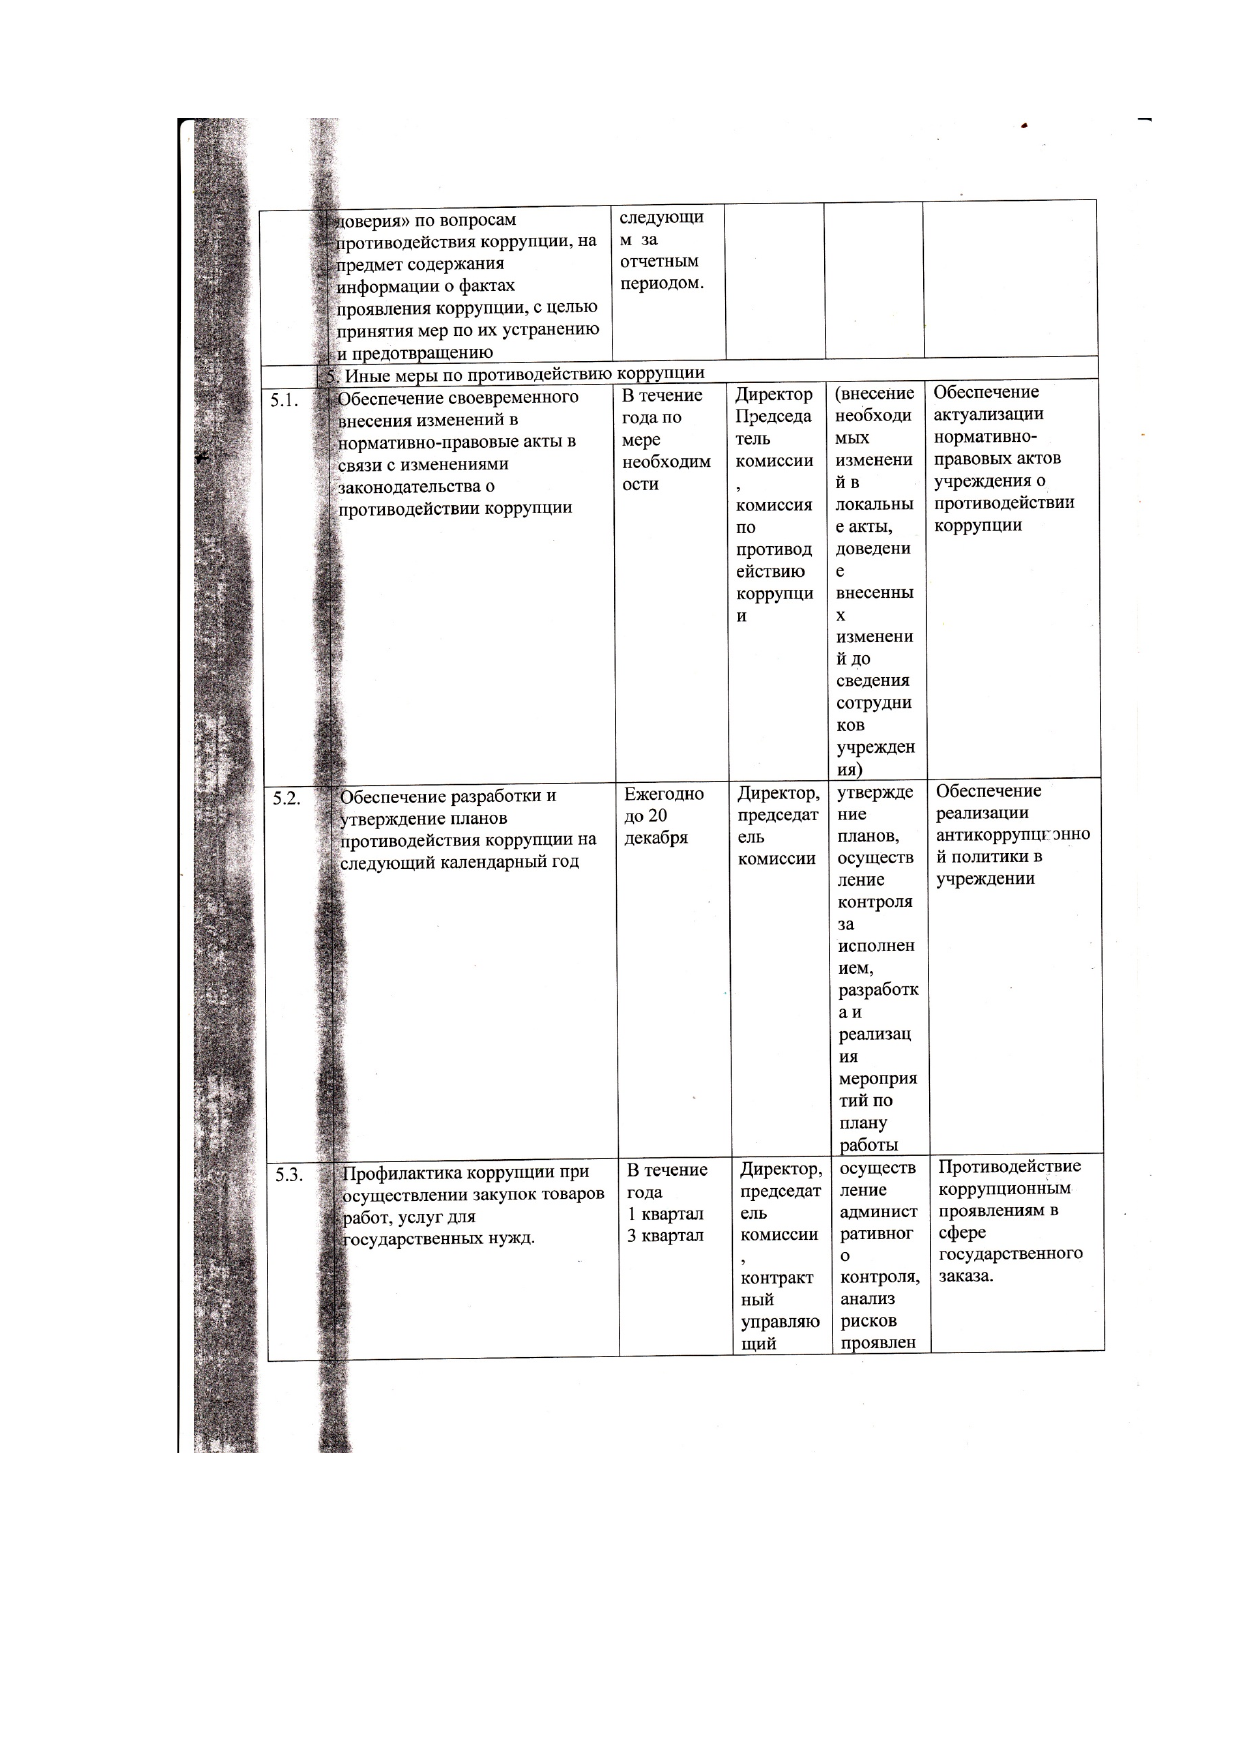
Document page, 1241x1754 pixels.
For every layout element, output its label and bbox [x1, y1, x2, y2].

picture [177, 118, 1152, 1453]
